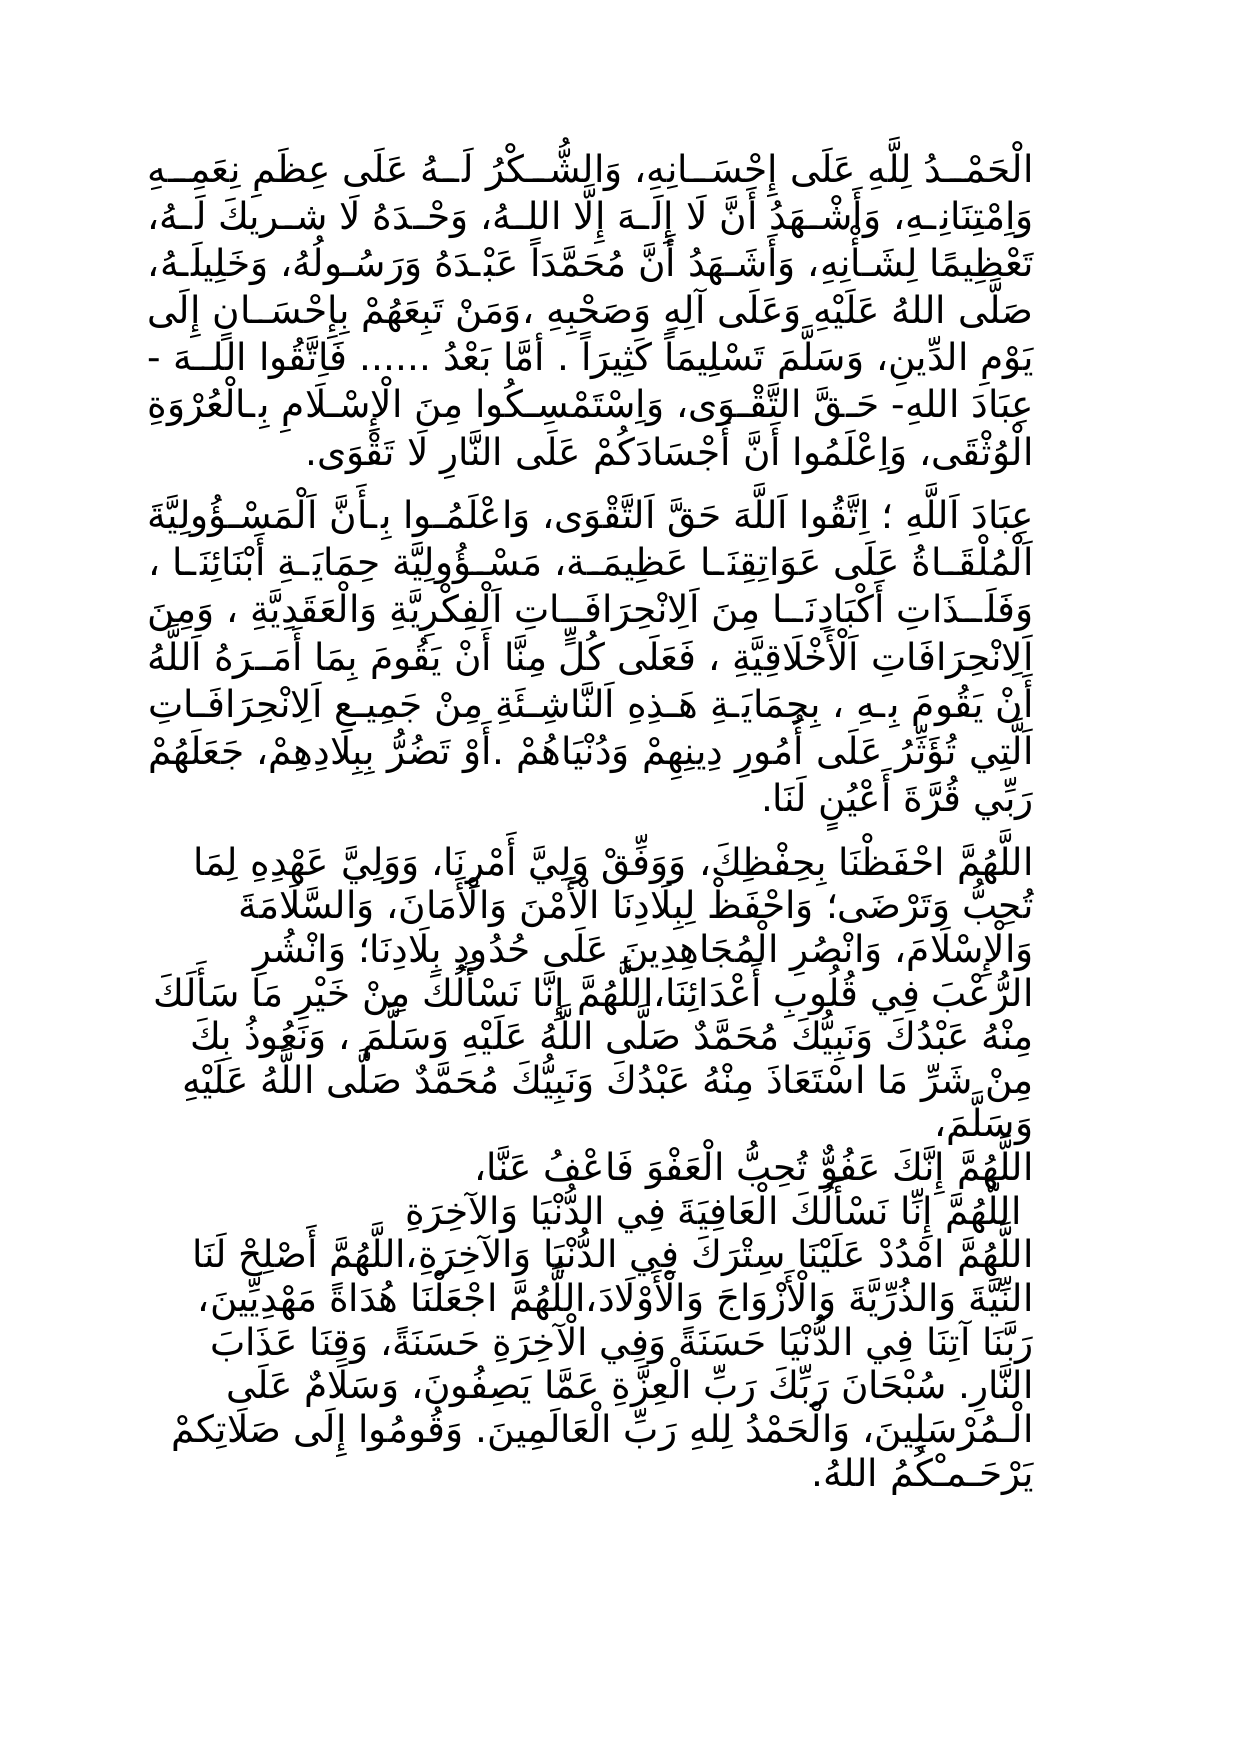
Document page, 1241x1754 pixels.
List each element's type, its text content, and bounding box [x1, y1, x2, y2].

text اللَّهُمَّ إِنِّا نَسْأَلُكَ الْعَافِيَةَ فِي الدُّنْيَا وَالآخِرَةِ [148, 1189, 1033, 1233]
text اللَّهُمَّ امْدُدْ عَلَيْنَا سِتْرَكَ فِي الدُّنْيَا وَالآخِرَةِ،اللَّهُمَّ أَصْلِحْ لَنَا النِّيَّةَ وَالذُرِّيَّةَ وَالْأَزْوَاجَ وَالْأَوْلَادَ،اللَّهُمَّ اجْعَلْنَا هُدَاةً مَهْدِيِّينَ، رَبَّنَا آتِنَا فِي الدُّنْيَا حَسَنَةً وَفِي الْآخِرَةِ حَسَنَةً، وَقِنَا عَذَابَ النَّارِ. سُبْحَانَ رَبِّكَ رَبِّ الْعِزَّةِ عَمَّا يَصِفُونَ، وَسَلَامٌ عَلَى الْـمُرْسَلِينَ، وَالْحَمْدُ لِلهِ رَبِّ الْعَالَمِينَ. وَقُومُوا إِلَى صَلَاتِكمْ يَرْحَـمـْكُمُ اللهُ. [148, 1233, 1033, 1495]
text اللَّهُمَّ احْفَظْنَا بِحِفْظِكَ، وَوَفِّقْ وَلِيَّ أَمْرِنَا، وَوَلِيَّ عَهْدِهِ لِمَا تُحِبُّ وَتَرْضَى؛ وَاحْفَظْ لِبِلَادِنَا الْأَمْنَ وَالْأَمَانَ، وَالسَّلَامَةَ وَالْإِسْلَامَ، وَانْصُرِ الْمُجَاهِدِينَ عَلَى حُدُودِ بِلَادِنَا؛ وَانْشُرِ الرُّعْبَ فِي قُلُوبِ أَعْدَائِنَا،اللَّهُمَّ إِنَّا نَسْأَلُكَ مِنْ خَيْرِ مَا سَأَلَكَ مِنْهُ عَبْدُكَ وَنَبِيُّكَ مُحَمَّدٌ صَلَّى اللَّهُ عَلَيْهِ وَسَلَّمَ ، وَنَعُوذُ بِكَ مِنْ شَرِّ مَا اسْتَعَاذَ مِنْهُ عَبْدُكَ وَنَبِيُّكَ مُحَمَّدٌ صَلَّى اللَّهُ عَلَيْهِ وَسَلَّمَ، [148, 840, 1033, 1146]
text عِبَادَ اَللَّهِ ؛ اِتَّقُوا اَللَّهَ حَقَّ اَلتَّقْوَى، وَاعْلَمُوا بِأَنَّ اَلْمَسْؤُولِيَّةَ اَلْمُلْقَاةُ عَلَى عَوَاتِقِنَا عَظِيمَة، مَسْؤُولِيَّة حِمَايَةِ أَبْنَائِنَا ، وَفَلَذَاتِ أَكْبَادِنَا مِنَ اَلِانْحِرَافَاتِ اَلْفِكْرِيَّةِ وَالْعَقَدِيَّةِ ، وَمِنَ اَلِانْحِرَافَاتِ اَلْأَخْلَاقِيَّةِ ، فَعَلَى كُلٍّ مِنَّا أَنْ يَقُومَ بِمَا أَمَرَهُ اَللَّهُ أَنْ يَقُومَ بِهِ ، بِحِمَايَةِ هَذِهِ اَلنَّاشِئَةِ مِنْ جَمِيعِ اَلِانْحِرَافَاتِ اَلَّتِي تُؤَثِّرُ عَلَى أُمُورِ دِينِهِمْ وَدُنْيَاهُمْ .أَوْ تَضُرُّ بِبِلَادِهِمْ، جَعَلَهُمْ رَبِّي قُرَّةَ أَعْيُنٍ لَنَا. [148, 494, 1033, 820]
text اللَّهُمَّ إِنَّكَ عَفُوٌّ تُحِبُّ الْعَفْوَ فَاعْفُ عَنَّا، [148, 1146, 1033, 1189]
text الْحَمْدُ لِلَّهِ عَلَى إِحْسَانِهِ، وَالشُّكْرُ لَهُ عَلَى عِظَمِ نِعَمِهِ وَاِمْتِنَانِهِ، وَأَشْهَدُ أَنَّ لَا إِلَهَ إِلَّا اللهُ، وَحْدَهُ لَا شريكَ لَهُ، تَعْظِيمًا لِشَأْنِهِ، وَأَشَهَدُ أَنَّ مُحَمَّدَاً عَبْدَهُ وَرَسُولُهُ، وَخَلِيلَهُ، صَلَّى اللهُ عَلَيْهِ وَعَلَى آلِهِ وَصَحْبِهِ ،وَمَنْ تَبِعَهُمْ بِإِحْسَانٍ إِلَى يَوْمِ الدِّينِ، وَسَلَّمَ تَسْلِيمَاً كَثِيرَاً . أمَّا بَعْدُ ...... فَاِتَّقُوا اللهَ - عِبَادَ اللهِ- حَقَّ التَّقْوَى، وَاِسْتَمْسِكُوا مِنَ الْإِسْلَامِ بِالْعُرْوَةِ الْوُثْقَى، وَاِعْلَمُوا أَنَّ أَجْسَادَكُمْ عَلَى النَّارِ لَا تَقْوَى. [148, 148, 1033, 474]
